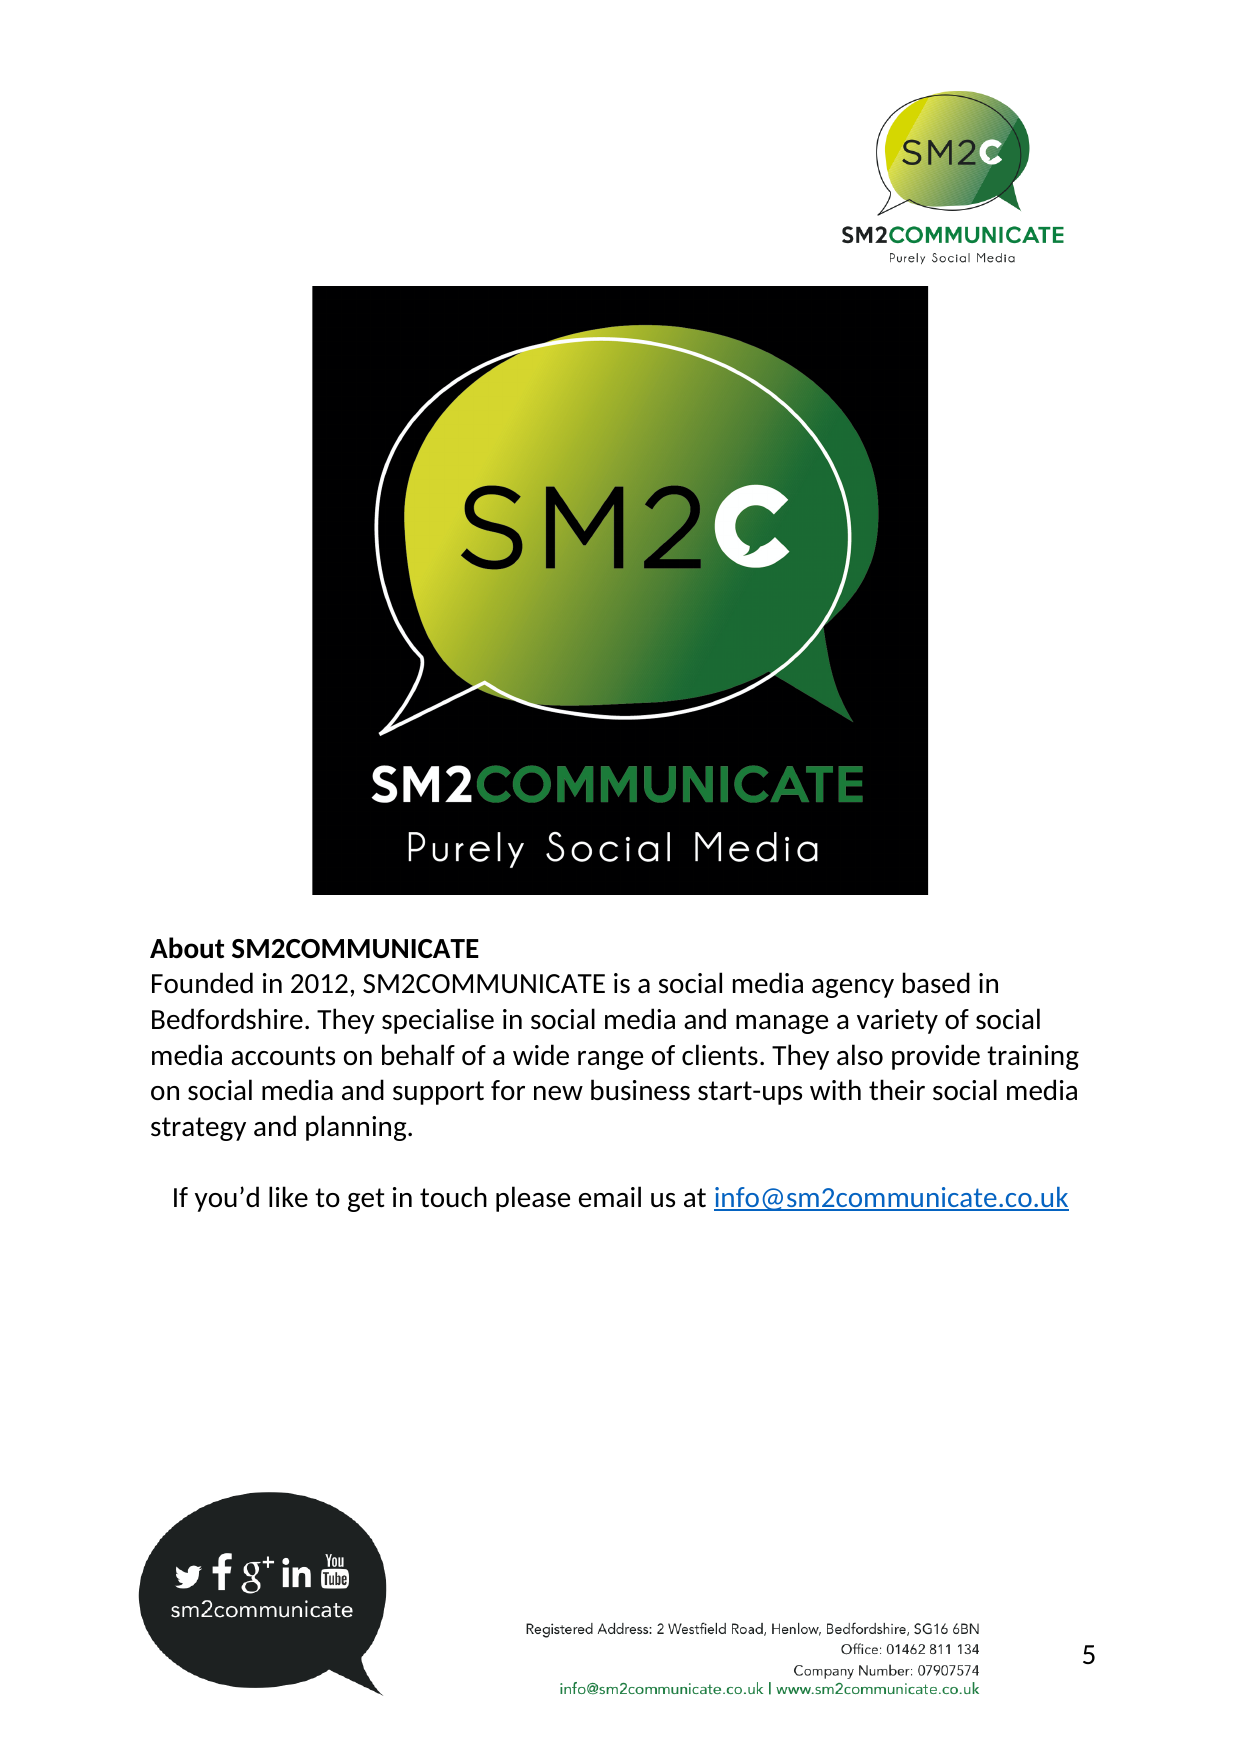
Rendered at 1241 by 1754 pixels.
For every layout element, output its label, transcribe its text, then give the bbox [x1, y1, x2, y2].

picture [312, 60, 1091, 895]
text About SM2COMMUNICATE [150, 930, 1090, 965]
picture [104, 1477, 992, 1728]
text Founded in 2012, SM2COMMUNICATE is a social media agency based in Bedfordshire. They specialise in social media and manage a variety of social media accounts on behalf of a wide range of clients. They also provide training on social media and support for new business start-ups with their social media strategy and planning. [150, 965, 1090, 1143]
text If you’d like to get in touch please email us at info@sm2communicate.co.uk [150, 1179, 1090, 1215]
